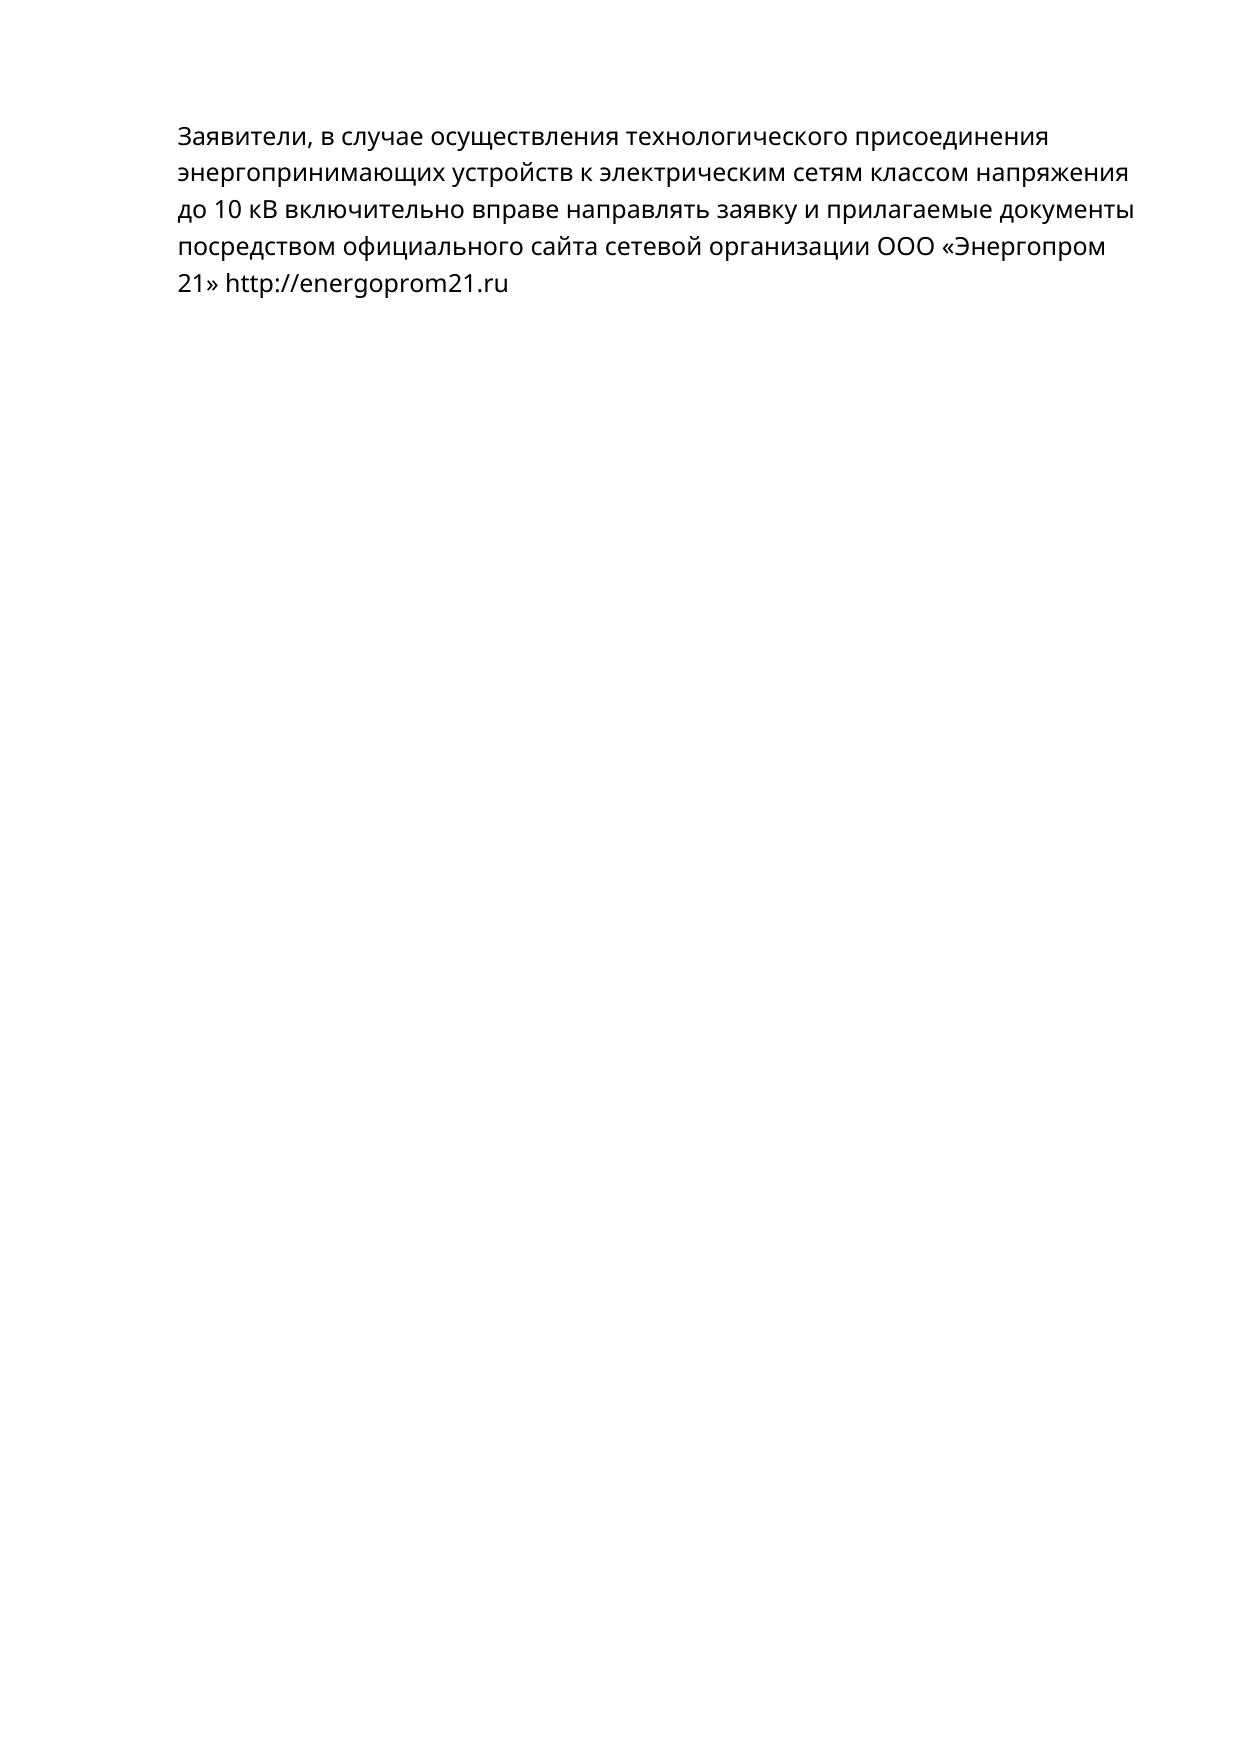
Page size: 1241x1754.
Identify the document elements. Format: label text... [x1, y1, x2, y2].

text Заявители, в случае осуществления технологического присоединения энергопринимающих устройств к электрическим сетям классом напряжения до 10 кВ включительно вправе направлять заявку и прилагаемые документы посредством официального сайта сетевой организации ООО «Энергопром 21» http://energoprom21.ru [177, 118, 1152, 299]
